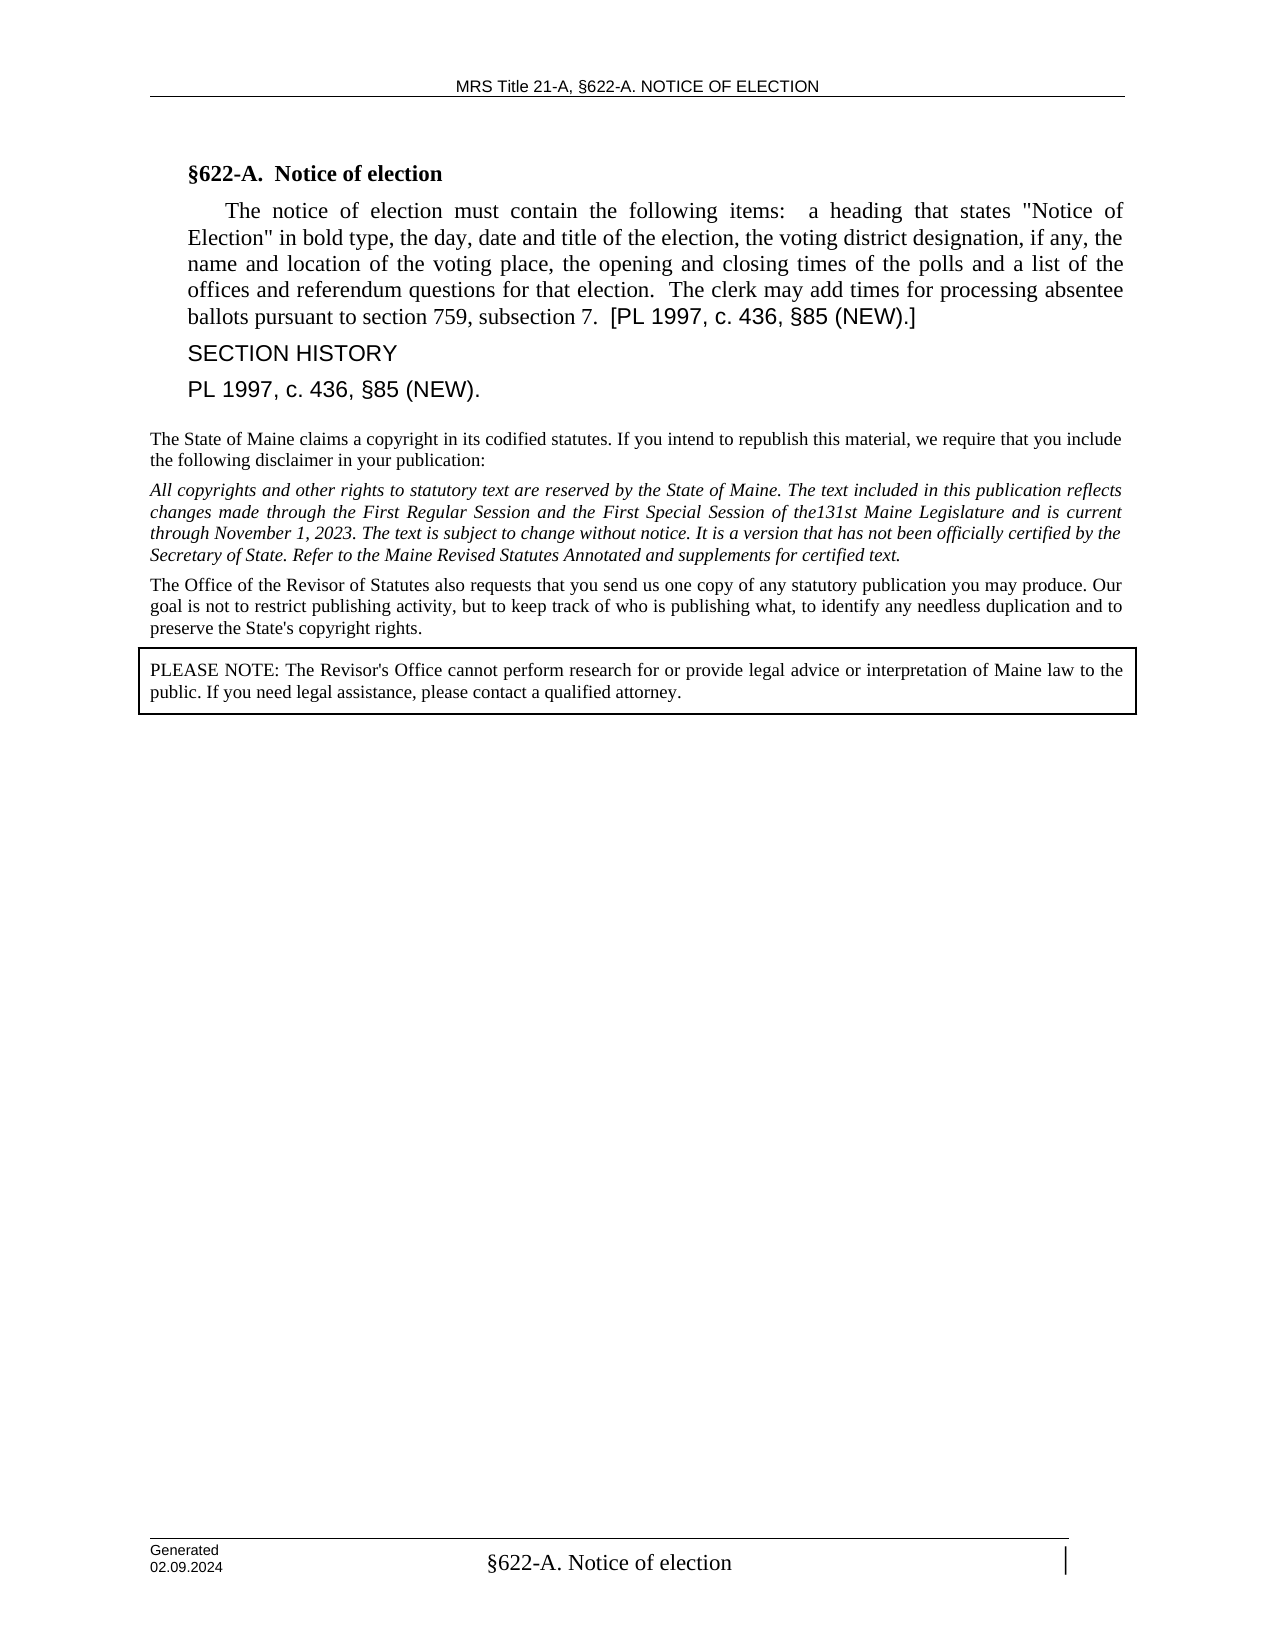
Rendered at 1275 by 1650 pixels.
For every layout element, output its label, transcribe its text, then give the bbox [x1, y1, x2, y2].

text §622-A. Notice of election [187, 160, 1125, 187]
text The State of Maine claims a copyright in its codified statutes. If you intend to republish this material, we require that you include the following disclaimer in your publication: [150, 428, 1125, 471]
text PL 1997, c. 436, §85 (NEW). [187, 376, 1125, 403]
text PLEASE NOTE: The Revisor's Office cannot perform research for or provide legal advice or interpretation of Maine law to the public. If you need legal assistance, please contact a qualified attorney. [140, 649, 1135, 713]
text The Office of the Revisor of Statutes also requests that you send us one copy of any statutory publication you may produce. Our goal is not to restrict publishing activity, but to keep track of who is publishing what, to identify any needless duplication and to preserve the State's copyright rights. [150, 574, 1125, 638]
text The notice of election must contain the following items: a heading that states "Notice of Election" in bold type, the day, date and title of the election, the voting district designation, if any, the name and location of the voting place, the opening and closing times of the polls and a list of the offices and referendum questions for that election. The clerk may add times for processing absentee ballots pursuant to section 759, subsection 7. [PL 1997, c. 436, §85 (NEW).] [187, 197, 1125, 329]
text SECTION HISTORY [187, 339, 1125, 366]
text All copyrights and other rights to statutory text are reserved by the State of Maine. The text included in this publication reflects changes made through the First Regular Session and the First Special Session of the131st Maine Legislature and is current through November 1, 2023 . The text is subject to change without notice. It is a version that has not been officially certified by the Secretary of State. Refer to the Maine Revised Statutes Annotated and supplements for certified text. [150, 479, 1125, 565]
